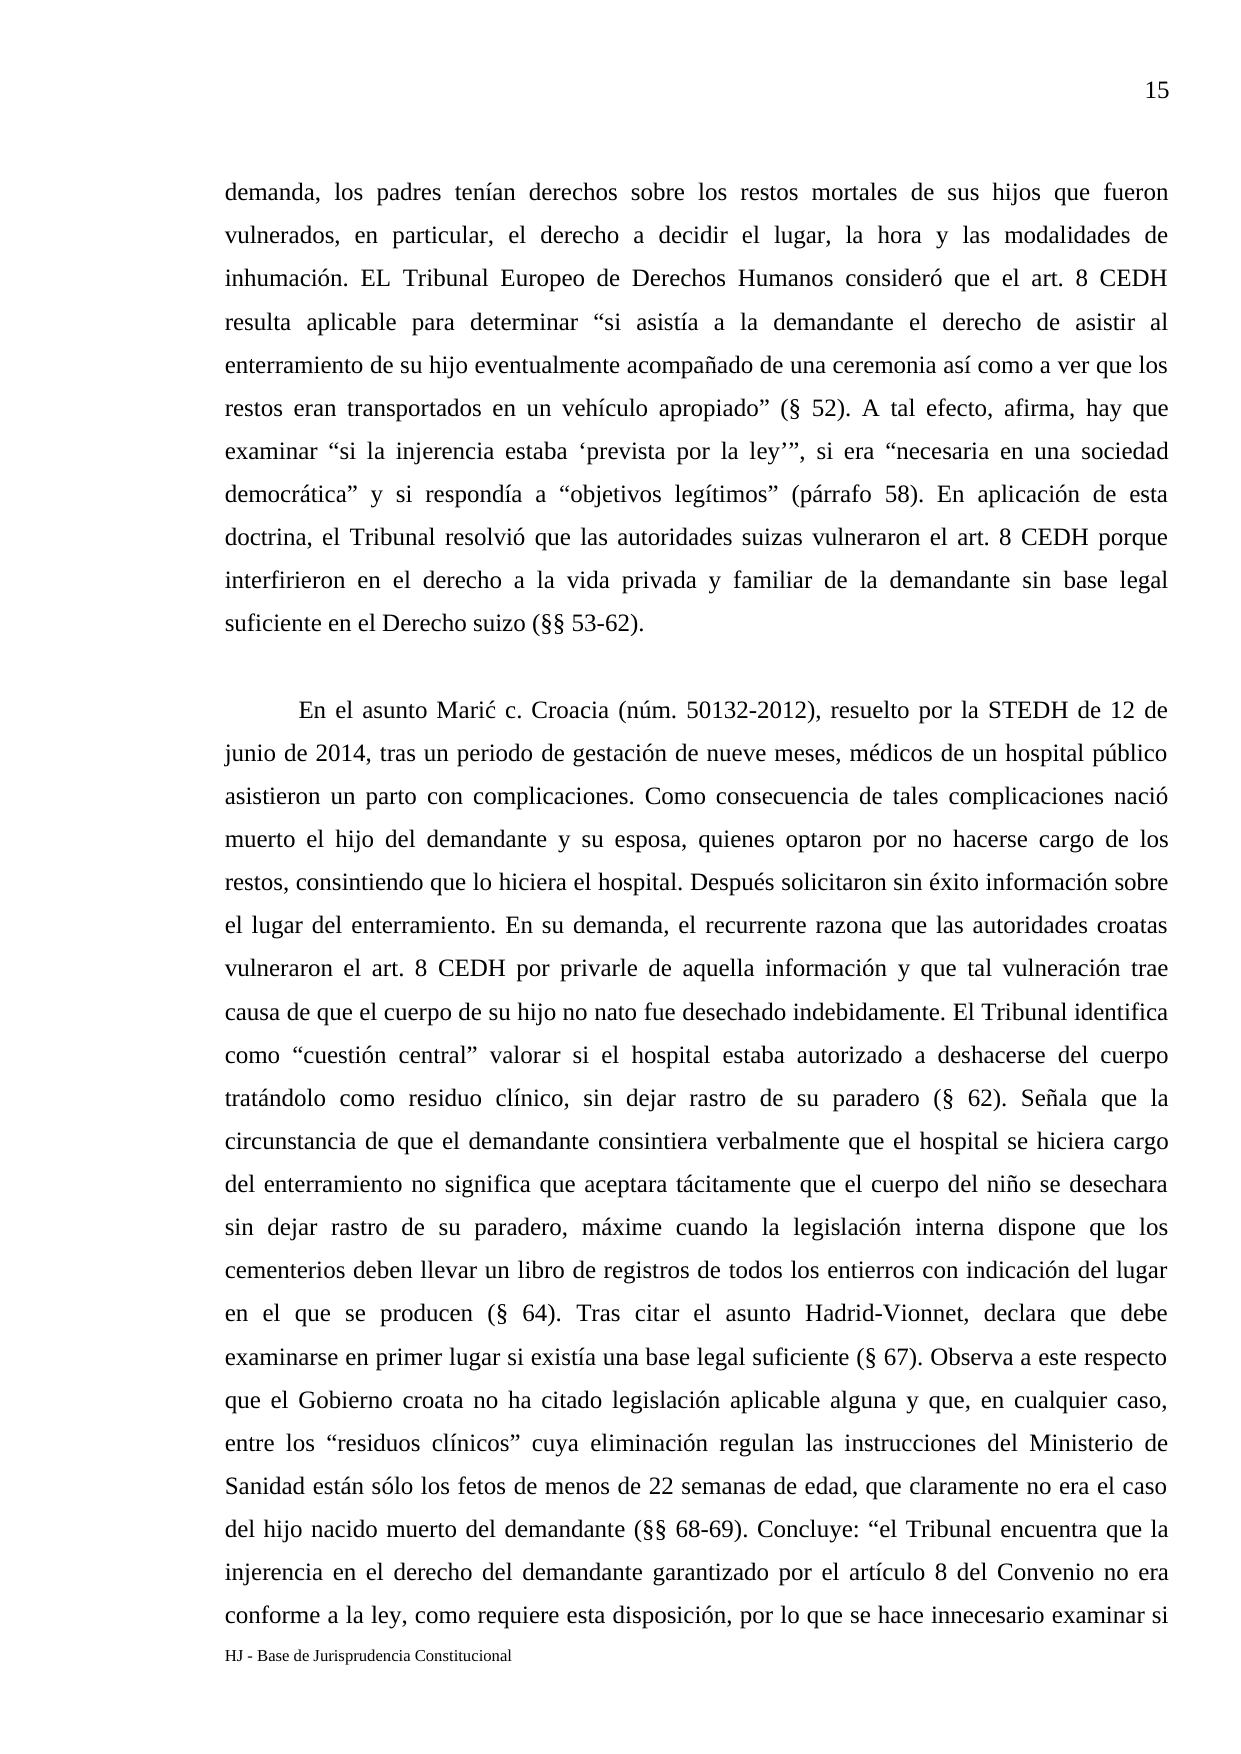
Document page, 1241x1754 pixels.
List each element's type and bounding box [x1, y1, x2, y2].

text [224, 177, 1169, 637]
text [224, 695, 1169, 1629]
